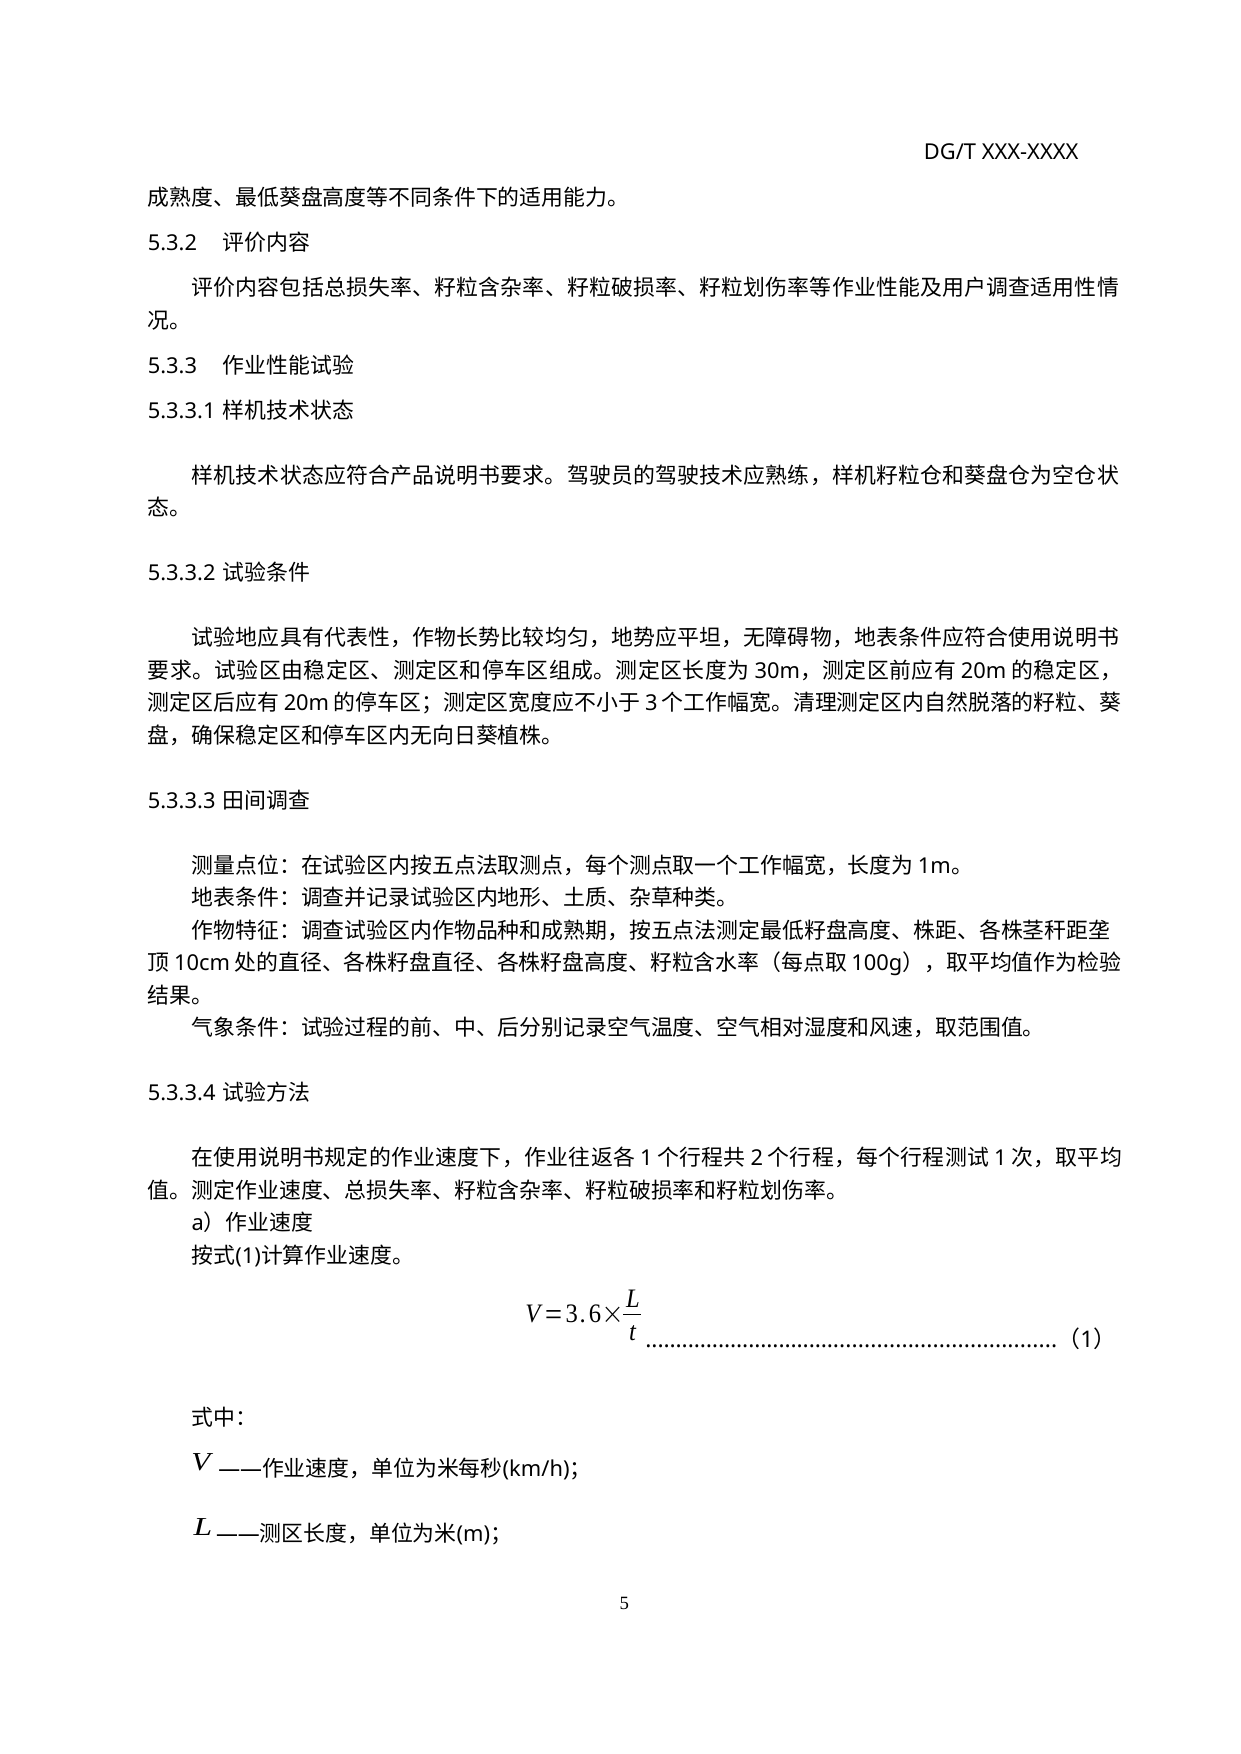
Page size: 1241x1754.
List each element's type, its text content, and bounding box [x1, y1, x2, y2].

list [148, 180, 1122, 212]
text 试验地应具有代表性，作物长势比较均匀，地势应平坦，无障碍物，地表条件应符合使用说明书要求。试验区由稳定区、测定区和停车区组成。测定区长度为30m，测定区前应有20m的稳定区，测定区后应有20m的停车区；测定区宽度应不小于3个工作幅宽。清理测定区内自然脱落的籽粒、葵盘，确保稳定区和停车区内无向日葵植株。 [148, 620, 1122, 750]
text 测量点位：在试验区内按五点法取测点，每个测点取一个工作幅宽，长度为1m。 [148, 847, 1122, 880]
text 地表条件：调查并记录试验区内地形、土质、杂草种类。 [148, 880, 1122, 912]
list 试验方法 [148, 1075, 1122, 1107]
text （1） [148, 1270, 1122, 1367]
list 作业性能试验 [148, 347, 1122, 380]
text 评价内容包括总损失率、籽粒含杂率、籽粒破损率、籽粒划伤率等作业性能及用户调查适用性情况。 [148, 270, 1122, 335]
list 样机技术状态 [148, 392, 1122, 425]
text ——测区长度，单位为米(m)； [148, 1497, 1122, 1562]
text 气象条件：试验过程的前、中、后分别记录空气温度、空气相对湿度和风速，取范围值。 [148, 1010, 1122, 1042]
text 样机技术状态应符合产品说明书要求。驾驶员的驾驶技术应熟练，样机籽粒仓和葵盘仓为空仓状态。 [148, 457, 1122, 522]
list 田间调查 [148, 782, 1122, 815]
list 试验条件 [148, 555, 1122, 587]
text 按式(1)计算作业速度。 [148, 1237, 1122, 1270]
text a）作业速度 [148, 1205, 1122, 1237]
text ——作业速度，单位为米每秒(km/h)； [148, 1432, 1122, 1497]
text 式中： [148, 1400, 1122, 1432]
list 评价内容 [148, 225, 1122, 257]
text 作物特征：调查试验区内作物品种和成熟期，按五点法测定最低籽盘高度、株距、各株茎秆距垄顶10cm处的直径、各株籽盘直径、各株籽盘高度、籽粒含水率（每点取100g），取平均值作为检验结果。 [148, 912, 1122, 1010]
text 在使用说明书规定的作业速度下，作业往返各1个行程共2个行程，每个行程测试1次，取平均值。测定作业速度、总损失率、籽粒含杂率、籽粒破损率和籽粒划伤率。 [148, 1140, 1122, 1205]
